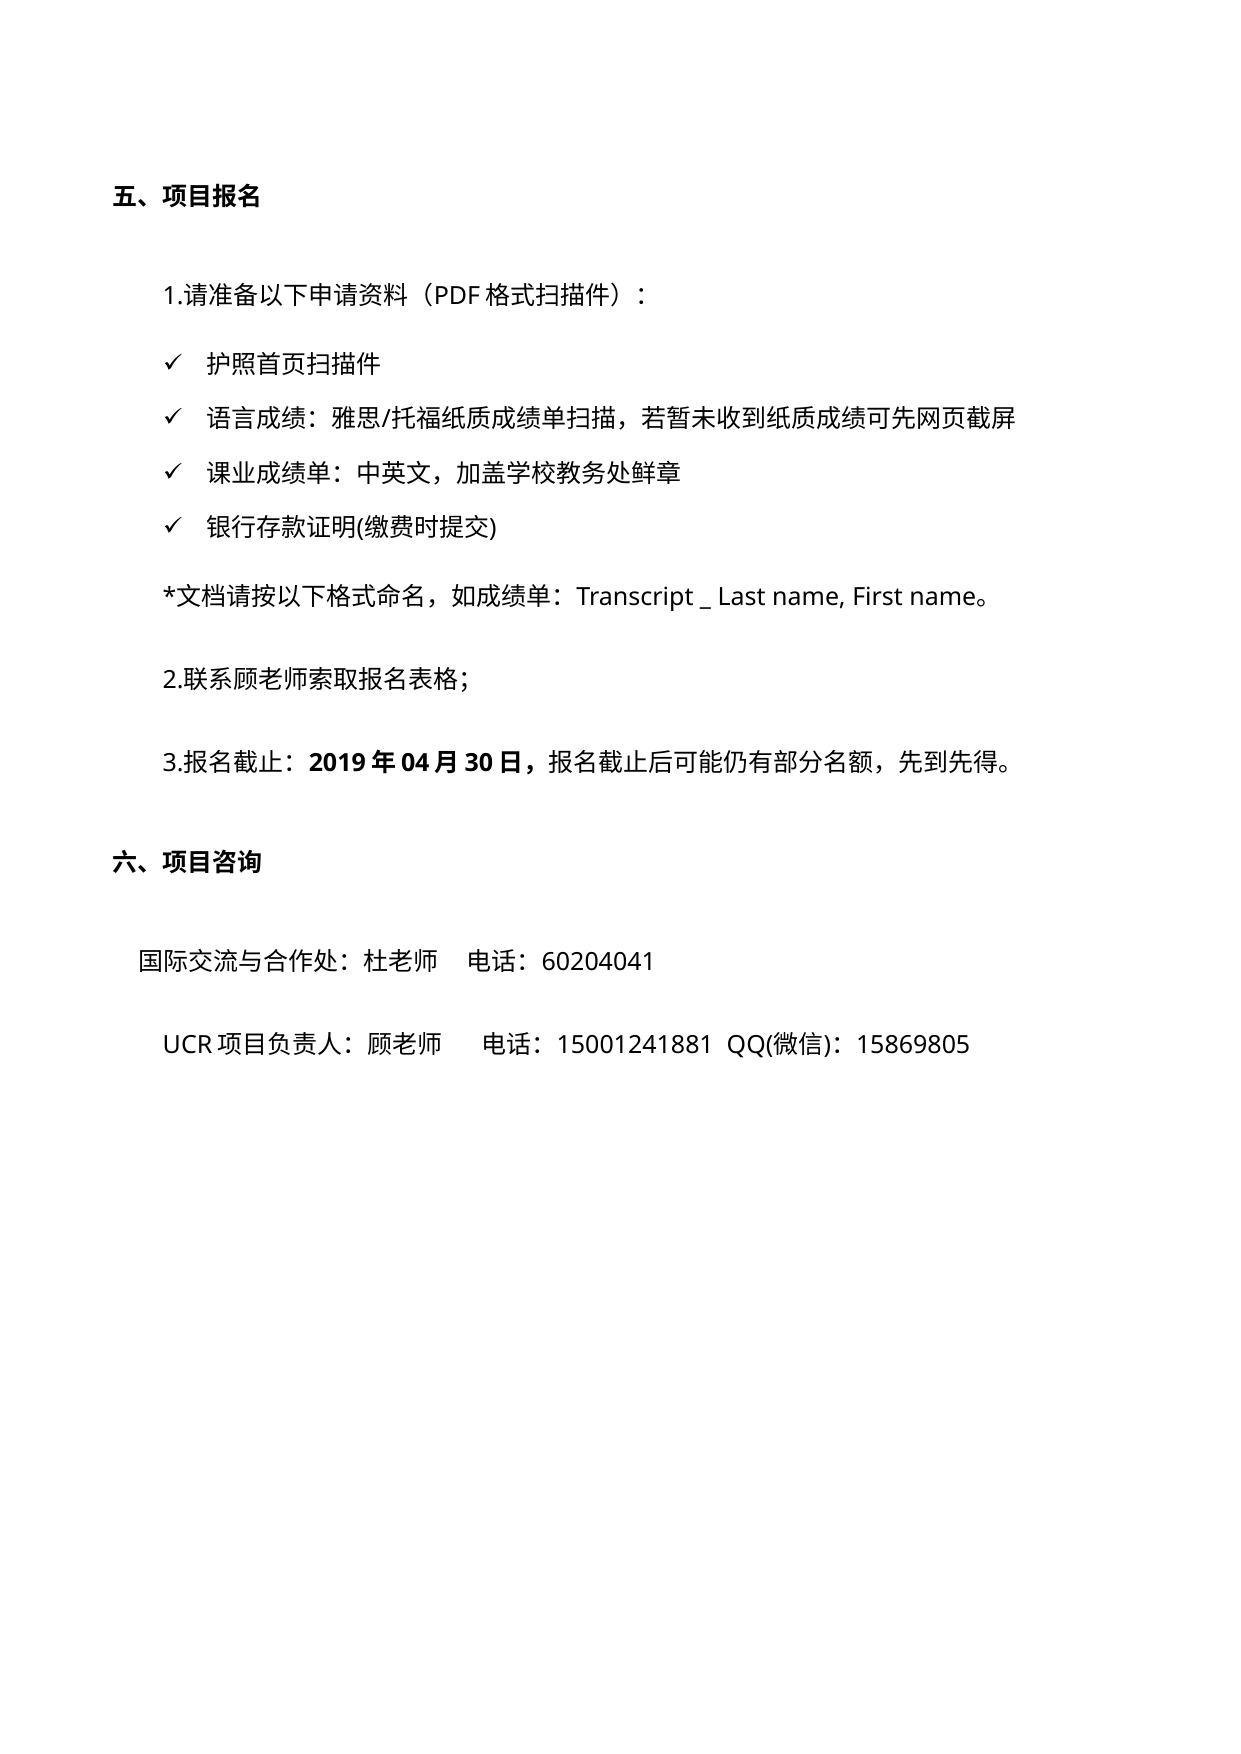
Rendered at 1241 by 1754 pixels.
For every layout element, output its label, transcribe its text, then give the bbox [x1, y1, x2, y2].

text 六、项目咨询 [112, 828, 1128, 893]
text 2.联系顾老师索取报名表格； [112, 645, 1128, 710]
list 语言成绩：雅思/托福纸质成绩单扫描，若暂未收到纸质成绩可先网页截屏 [163, 399, 1128, 435]
list 课业成绩单：中英文，加盖学校教务处鲜章 [163, 453, 1128, 489]
text 1.请准备以下申请资料（PDF格式扫描件）： [112, 261, 1128, 326]
list 银行存款证明(缴费时提交) [163, 508, 1128, 544]
text 国际交流与合作处：杜老师 电话：60204041 [112, 927, 1128, 992]
list 护照首页扫描件 [163, 344, 1128, 381]
text 五、项目报名 [112, 162, 1128, 227]
text 3.报名截止：2019年04月30日，报名截止后可能仍有部分名额，先到先得。 [112, 728, 1128, 793]
text UCR项目负责人：顾老师 电话：15001241881 QQ(微信)：15869805 [112, 1010, 1128, 1075]
text *文档请按以下格式命名，如成绩单：Transcript _ Last name, First name。 [112, 562, 1128, 627]
